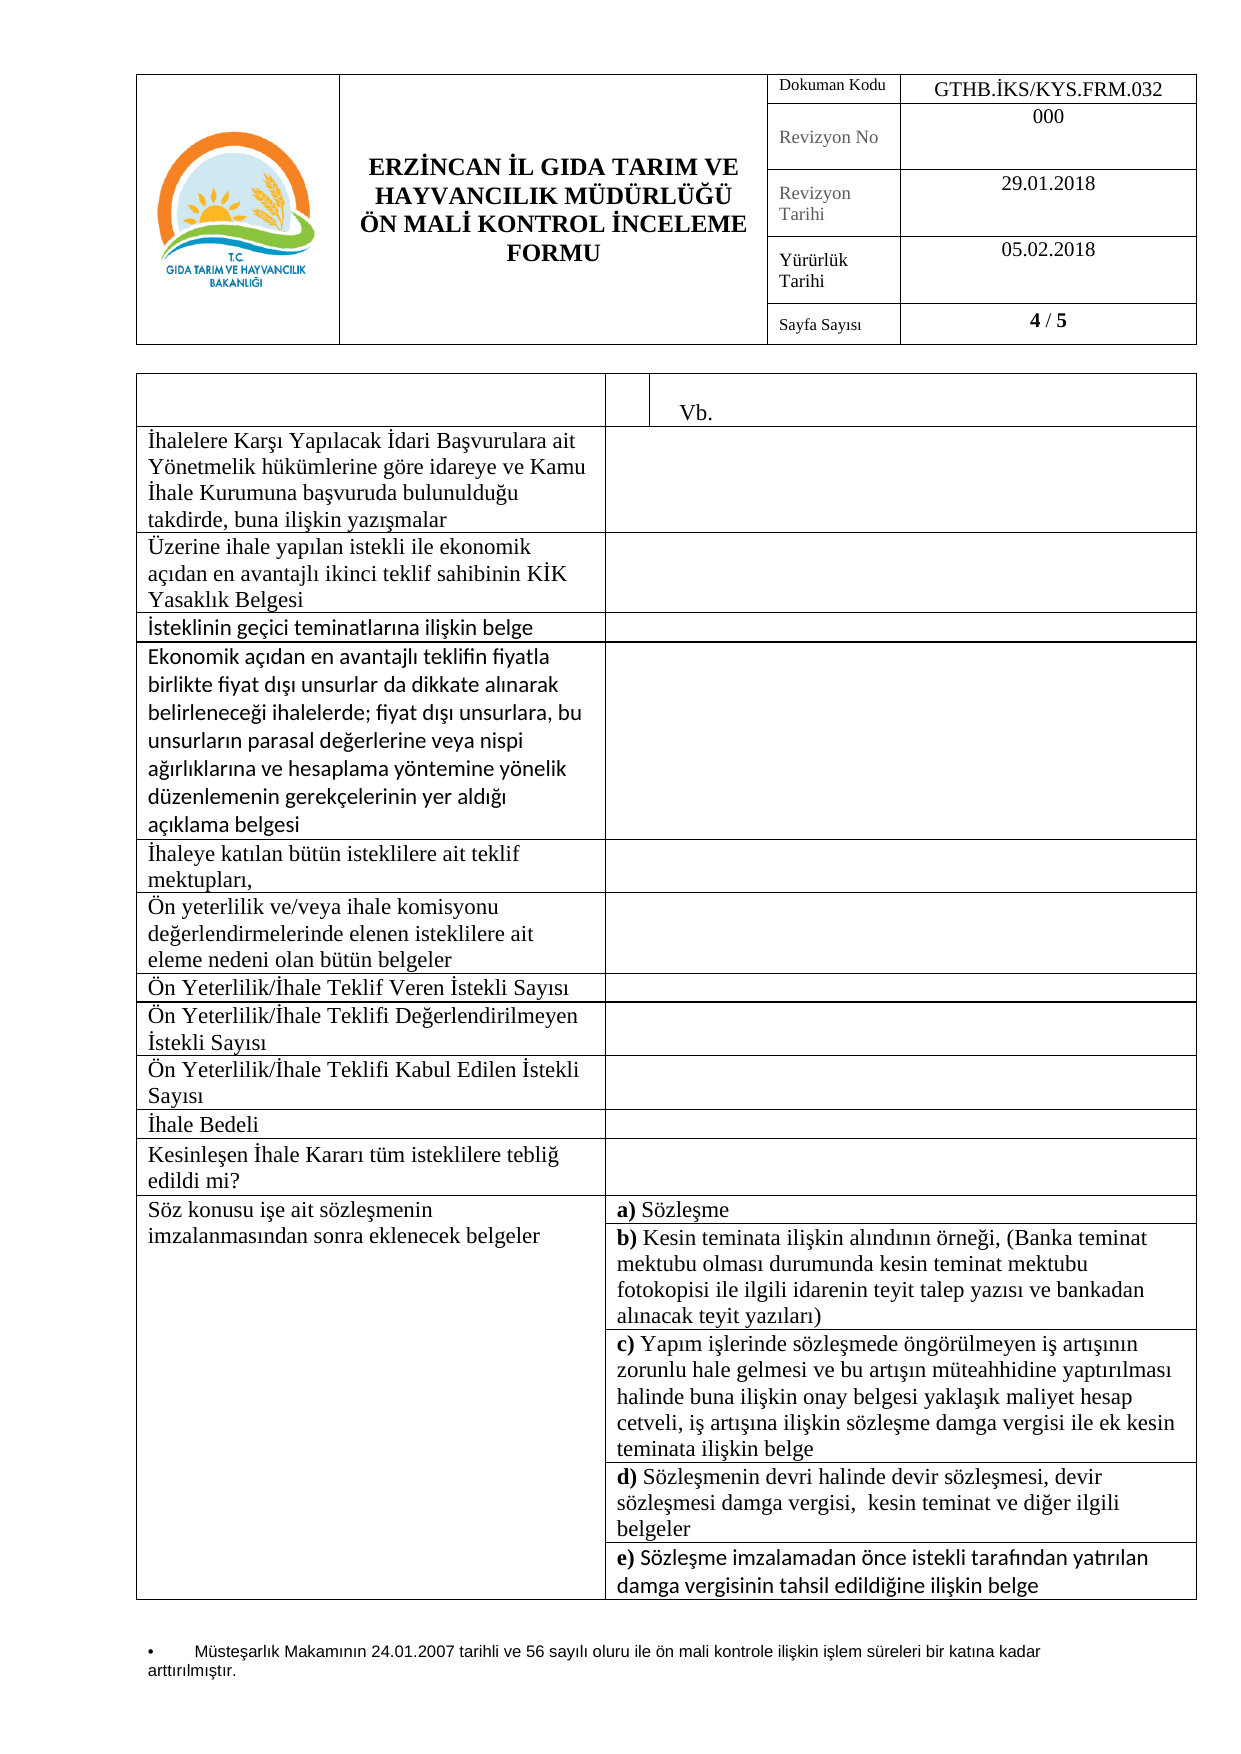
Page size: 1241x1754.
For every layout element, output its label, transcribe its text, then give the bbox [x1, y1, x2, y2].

table_cell a) Sözleşme [606, 1196, 1196, 1222]
table_cell Söz konusu işe ait sözleşmenin imzalanmasından sonra eklenecek belgeler [137, 1196, 605, 1599]
table_cell İhalelere Karşı Yapılacak İdari Başvurulara ait Yönetmelik hükümlerine göre idareye ve Kamu İhale Kurumuna başvuruda bulunulduğu takdirde, buna ilişkin yazışmalar [137, 427, 605, 532]
table_cell [606, 1056, 1196, 1109]
table_cell İhale Bedeli [137, 1110, 605, 1138]
table_cell [606, 374, 649, 426]
table_cell İhaleye katılan bütün isteklilere ait teklif mektupları, [137, 840, 605, 892]
table_cell b) Kesin teminata ilişkin alındının örneği, (Banka teminat mektubu olması durumunda kesin teminat mektubu fotokopisi ile ilgili idarenin teyit talep yazısı ve bankadan alınacak teyit yazıları) [606, 1224, 1196, 1329]
table_cell d) Sözleşmenin devri halinde devir sözleşmesi, devir sözleşmesi damga vergisi, kesin teminat ve diğer ilgili belgeler [606, 1463, 1196, 1542]
table_cell Ön yeterlilik ve/veya ihale komisyonu değerlendirmelerinde elenen isteklilere ait eleme nedeni olan bütün belgeler [137, 893, 605, 972]
table_cell [606, 840, 1196, 892]
table_cell [606, 533, 1196, 612]
picture [147, 113, 325, 306]
table_cell Ekonomik açıdan en avantajlı teklifin fiyatla birlikte fiyat dışı unsurlar da dikkate alınarak belirleneceği ihalelerde; fiyat dışı unsurlara, bu unsurların parasal değerlerine veya nispi ağırlıklarına ve hesaplama yöntemine yönelik düzenlemenin gerekçelerinin yer aldığı açıklama belgesi [137, 643, 605, 838]
table_cell İsteklinin geçici teminatlarına ilişkin belge [137, 613, 605, 641]
table_cell [606, 1110, 1196, 1138]
table_cell Ön Yeterlilik/İhale Teklifi Kabul Edilen İstekli Sayısı [137, 1056, 605, 1109]
table_cell Vb. [650, 374, 1196, 426]
table_cell [606, 893, 1196, 972]
table_cell [606, 613, 1196, 641]
table_cell [606, 643, 1196, 838]
table_cell [606, 974, 1196, 1001]
table_cell [606, 1003, 1196, 1055]
table_cell Ön Yeterlilik/İhale Teklifi Değerlendirilmeyen İstekli Sayısı [137, 1003, 605, 1055]
table_cell [606, 427, 1196, 532]
table_cell Üzerine ihale yapılan istekli ile ekonomik açıdan en avantajlı ikinci teklif sahibinin KİK Yasaklık Belgesi [137, 533, 605, 612]
table_cell e) Sözleşme imzalamadan önce istekli tarafından yatırılan damga vergisinin tahsil edildiğine ilişkin belge [606, 1543, 1196, 1599]
table_cell [606, 1139, 1196, 1195]
table_cell c) Yapım işlerinde sözleşmede öngörülmeyen iş artışının zorunlu hale gelmesi ve bu artışın müteahhidine yaptırılması halinde buna ilişkin onay belgesi yaklaşık maliyet hesap cetveli, iş artışına ilişkin sözleşme damga vergisi ile ek kesin teminata ilişkin belge [606, 1330, 1196, 1462]
table_cell Ön Yeterlilik/İhale Teklif Veren İstekli Sayısı [137, 974, 605, 1001]
table_cell Kesinleşen İhale Kararı tüm isteklilere tebliğ edildi mi? [137, 1139, 605, 1195]
